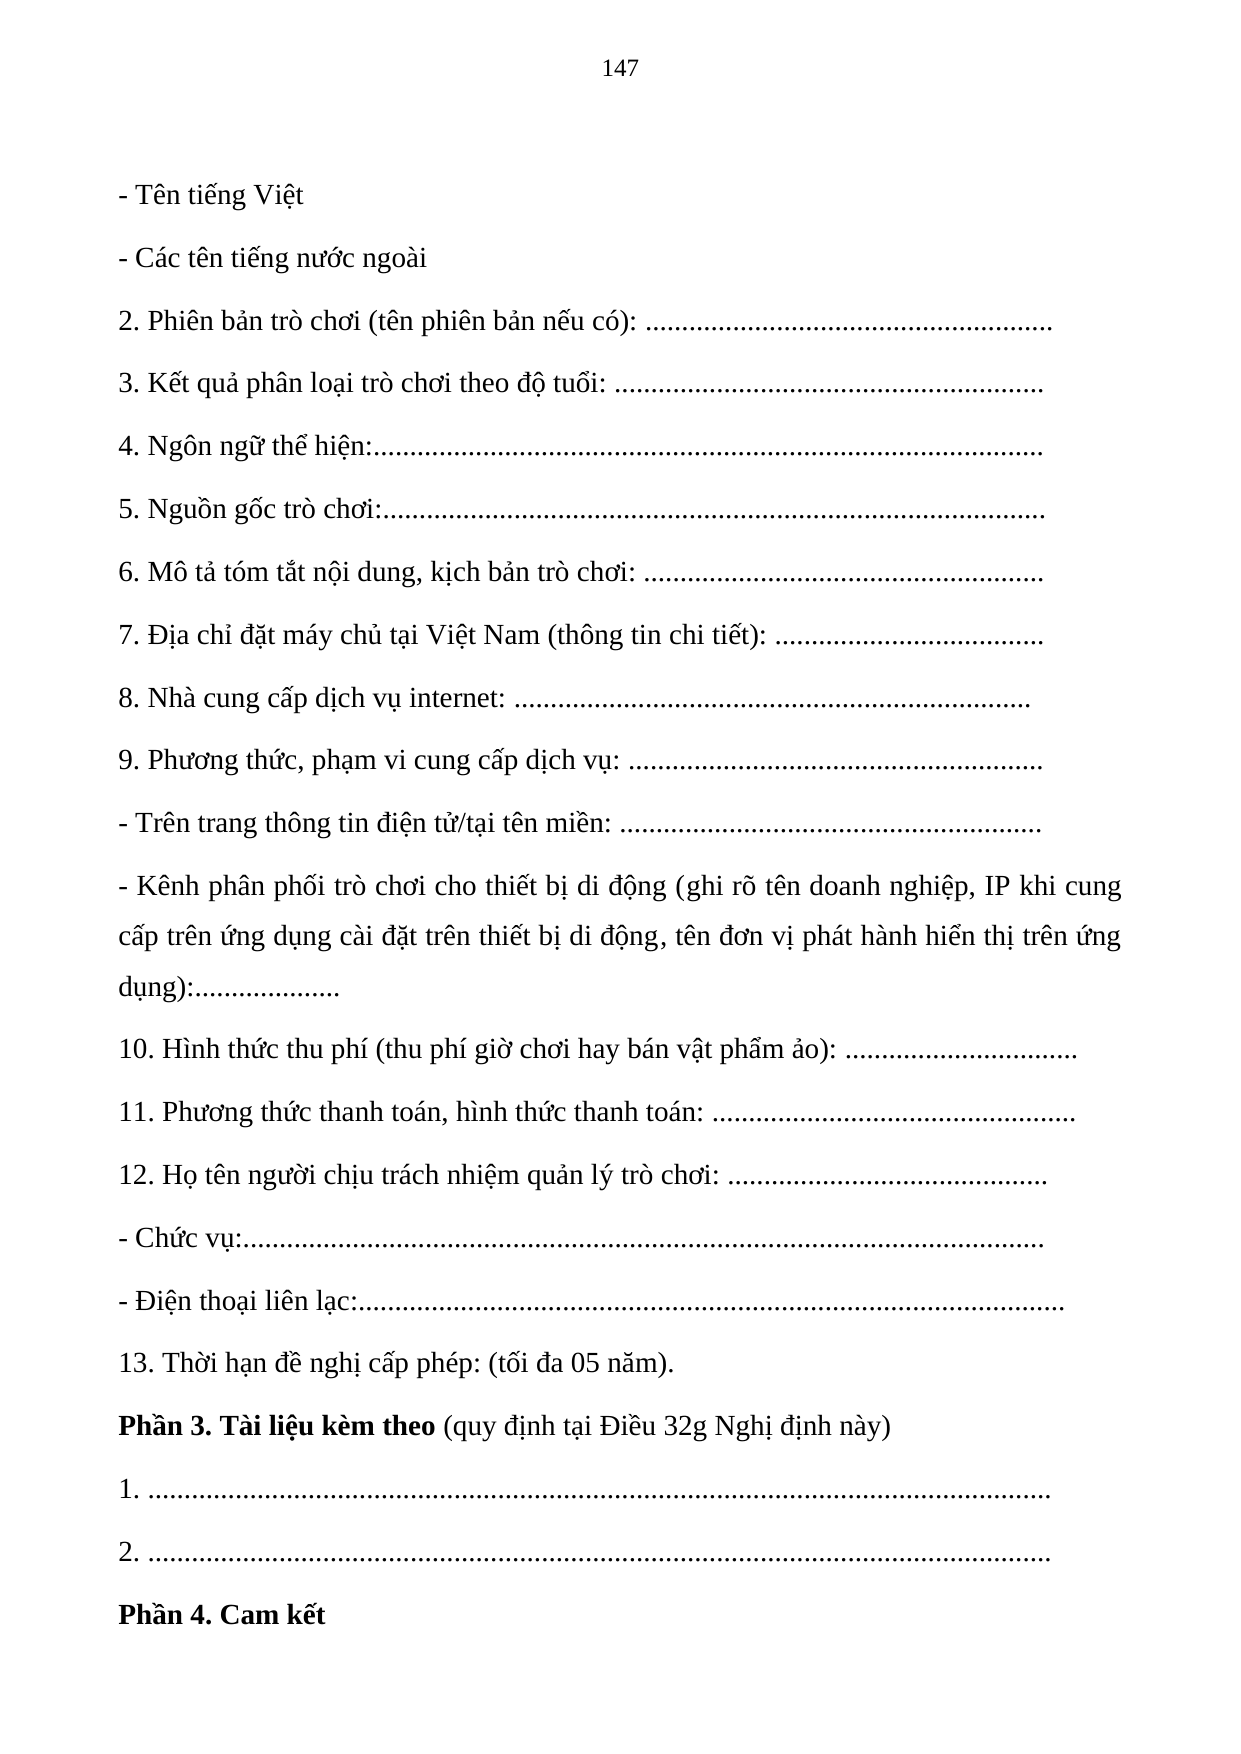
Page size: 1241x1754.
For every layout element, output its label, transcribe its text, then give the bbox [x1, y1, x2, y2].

text 2. ............................................................................................................................ [118, 1534, 1122, 1568]
text - Kênh phân phối trò chơi cho thiết bị di động (ghi rõ tên doanh nghiệp, IP khi cung cấp trên ứng dụng cài đặt trên thiết bị di động, tên đơn vị phát hành hiển thị trên ứng dụng):.................... [118, 868, 1122, 1002]
text 7. Địa chỉ đặt máy chủ tại Việt Nam (thông tin chi tiết): ..................................... [118, 617, 1122, 650]
text - Tên tiếng Việt [118, 177, 1122, 211]
text 12. Họ tên người chịu trách nhiệm quản lý trò chơi: ............................................ [118, 1157, 1122, 1191]
text 9. Phương thức, phạm vi cung cấp dịch vụ: ......................................................... [118, 742, 1122, 776]
text - Điện thoại liên lạc:................................................................................................. [118, 1283, 1122, 1316]
text 8. Nhà cung cấp dịch vụ internet: ....................................................................... [118, 680, 1122, 713]
text 3. Kết quả phân loại trò chơi theo độ tuổi: ........................................................... [118, 366, 1122, 399]
text 2. Phiên bản trò chơi (tên phiên bản nếu có): ........................................................ [118, 303, 1122, 336]
text Phần 4. Cam kết [118, 1597, 1122, 1630]
text Phần 3. Tài liệu kèm theo (quy định tại Điều 32g Nghị định này) [118, 1408, 1122, 1442]
text 5. Nguồn gốc trò chơi:........................................................................................... [118, 491, 1122, 525]
text 10. Hình thức thu phí (thu phí giờ chơi hay bán vật phẩm ảo): ................................ [118, 1032, 1122, 1065]
text - Chức vụ:.............................................................................................................. [118, 1220, 1122, 1253]
text - Trên trang thông tin điện tử/tại tên miền: .......................................................... [118, 805, 1122, 839]
text 11. Phương thức thanh toán, hình thức thanh toán: .................................................. [118, 1094, 1122, 1128]
text 4. Ngôn ngữ thể hiện:............................................................................................ [118, 428, 1122, 462]
text - Các tên tiếng nước ngoài [118, 240, 1122, 273]
text 13. Thời hạn đề nghị cấp phép: (tối đa 05 năm). [118, 1346, 1122, 1379]
text 1. ............................................................................................................................ [118, 1471, 1122, 1505]
text 6. Mô tả tóm tắt nội dung, kịch bản trò chơi: ....................................................... [118, 554, 1122, 588]
